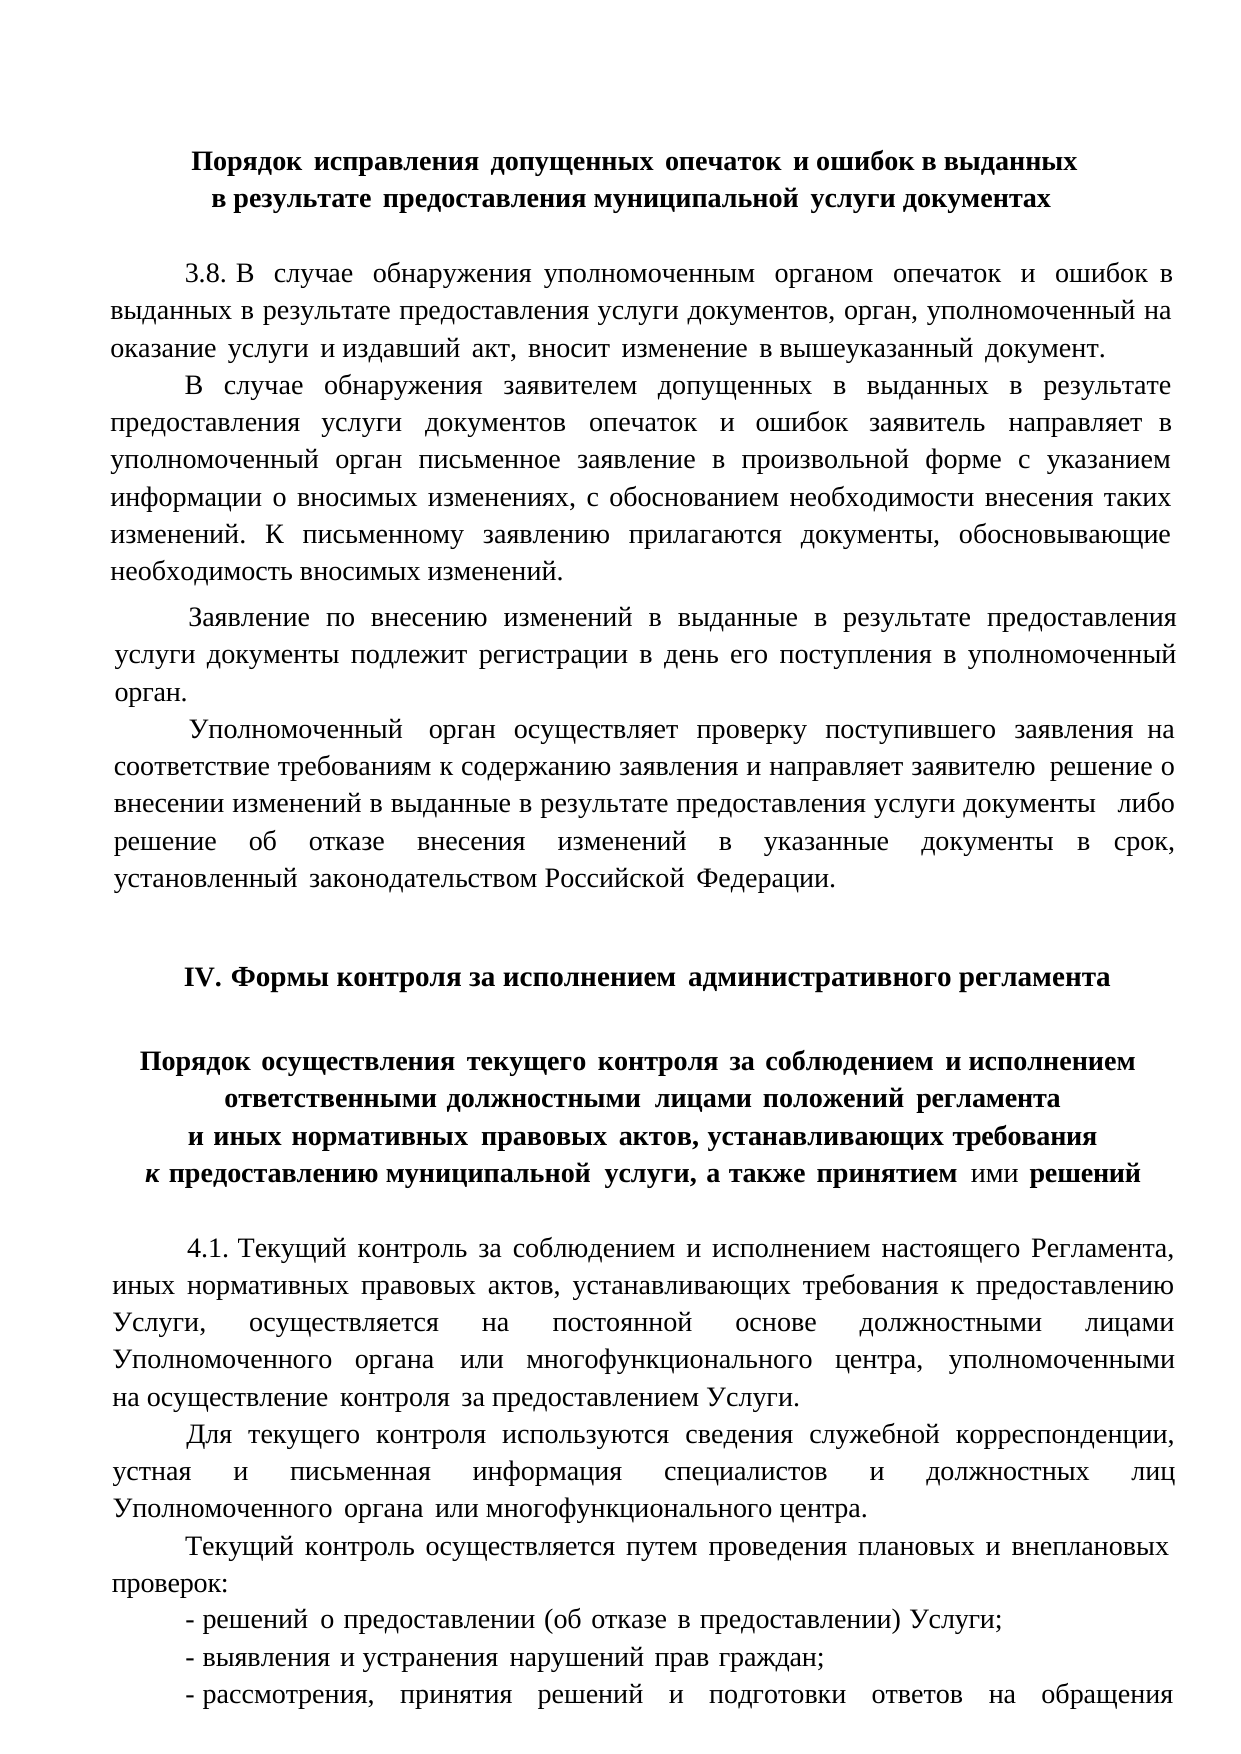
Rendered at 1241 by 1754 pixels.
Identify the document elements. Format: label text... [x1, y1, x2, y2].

text Заявление по внесению изменений в выданные в результате предоставления услуги документы подлежит регистрации в день его поступления в уполномоченный орган. [114, 600, 1179, 707]
list выявления и устранения нарушений прав граждан; [185, 1640, 1190, 1672]
text ответственными должностными лицами положений регламента [163, 1081, 1122, 1113]
text Для текущего контроля используются сведения служебной корреспонденции, устная и письменная информация специалистов и должностных лиц Уполномоченного органа или многофункционального центра. [112, 1417, 1176, 1524]
text и иных нормативных правовых актов, устанавливающих требования [164, 1118, 1122, 1151]
list Текущий контроль за соблюдением и исполнением настоящего Регламента, иных нормативных правовых актов, устанавливающих требования к предоставлению Услуги, осуществляется на постоянной основе должностными лицами Уполномоченного органа или многофункционального центра, уполномоченными на осуществление контроля за предоставлением Услуги. [112, 1231, 1176, 1412]
text к предоставлению муниципальной услуги, а также принятием ими решений [123, 1156, 1162, 1188]
text Текущий контроль осуществляется путем проведения плановых и внеплановых проверок: [112, 1528, 1171, 1598]
list Формы контроля за исполнением административного регламента Порядок осуществления текущего контроля за соблюдением и исполнением [139, 909, 1145, 1076]
list решений о предоставлении (об отказе в предоставлении) Услуги; [185, 1603, 1190, 1635]
text Уполномоченный орган осуществляет проверку поступившего заявления на соответствие требованиям к содержанию заявления и направляет заявителю решение о внесении изменений в выданные в результате предоставления услуги документы либо решение об отказе внесения изменений в указанные документы в срок, установленный законодательством Российской Федерации. [113, 712, 1175, 893]
list В случае обнаружения уполномоченным органом опечаток и ошибок в выданных в результате предоставления услуги документов, орган, уполномоченный на оказание услуги и издавший акт, вносит изменение в вышеуказанный документ. [110, 256, 1173, 363]
text В случае обнаружения заявителем допущенных в выданных в результате предоставления услуги документов опечаток и ошибок заявитель направляет в уполномоченный орган письменное заявление в произвольной форме с указанием информации о вносимых изменениях, с обоснованием необходимости внесения таких изменений. К письменному заявлению прилагаются документы, обосновывающие необходимость вносимых изменений. [110, 368, 1173, 586]
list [112, 1677, 1173, 1710]
subtitle Порядок исправления допущенных опечаток и ошибок в выданных в результате предоставления муниципальной услуги документах [191, 144, 1091, 213]
